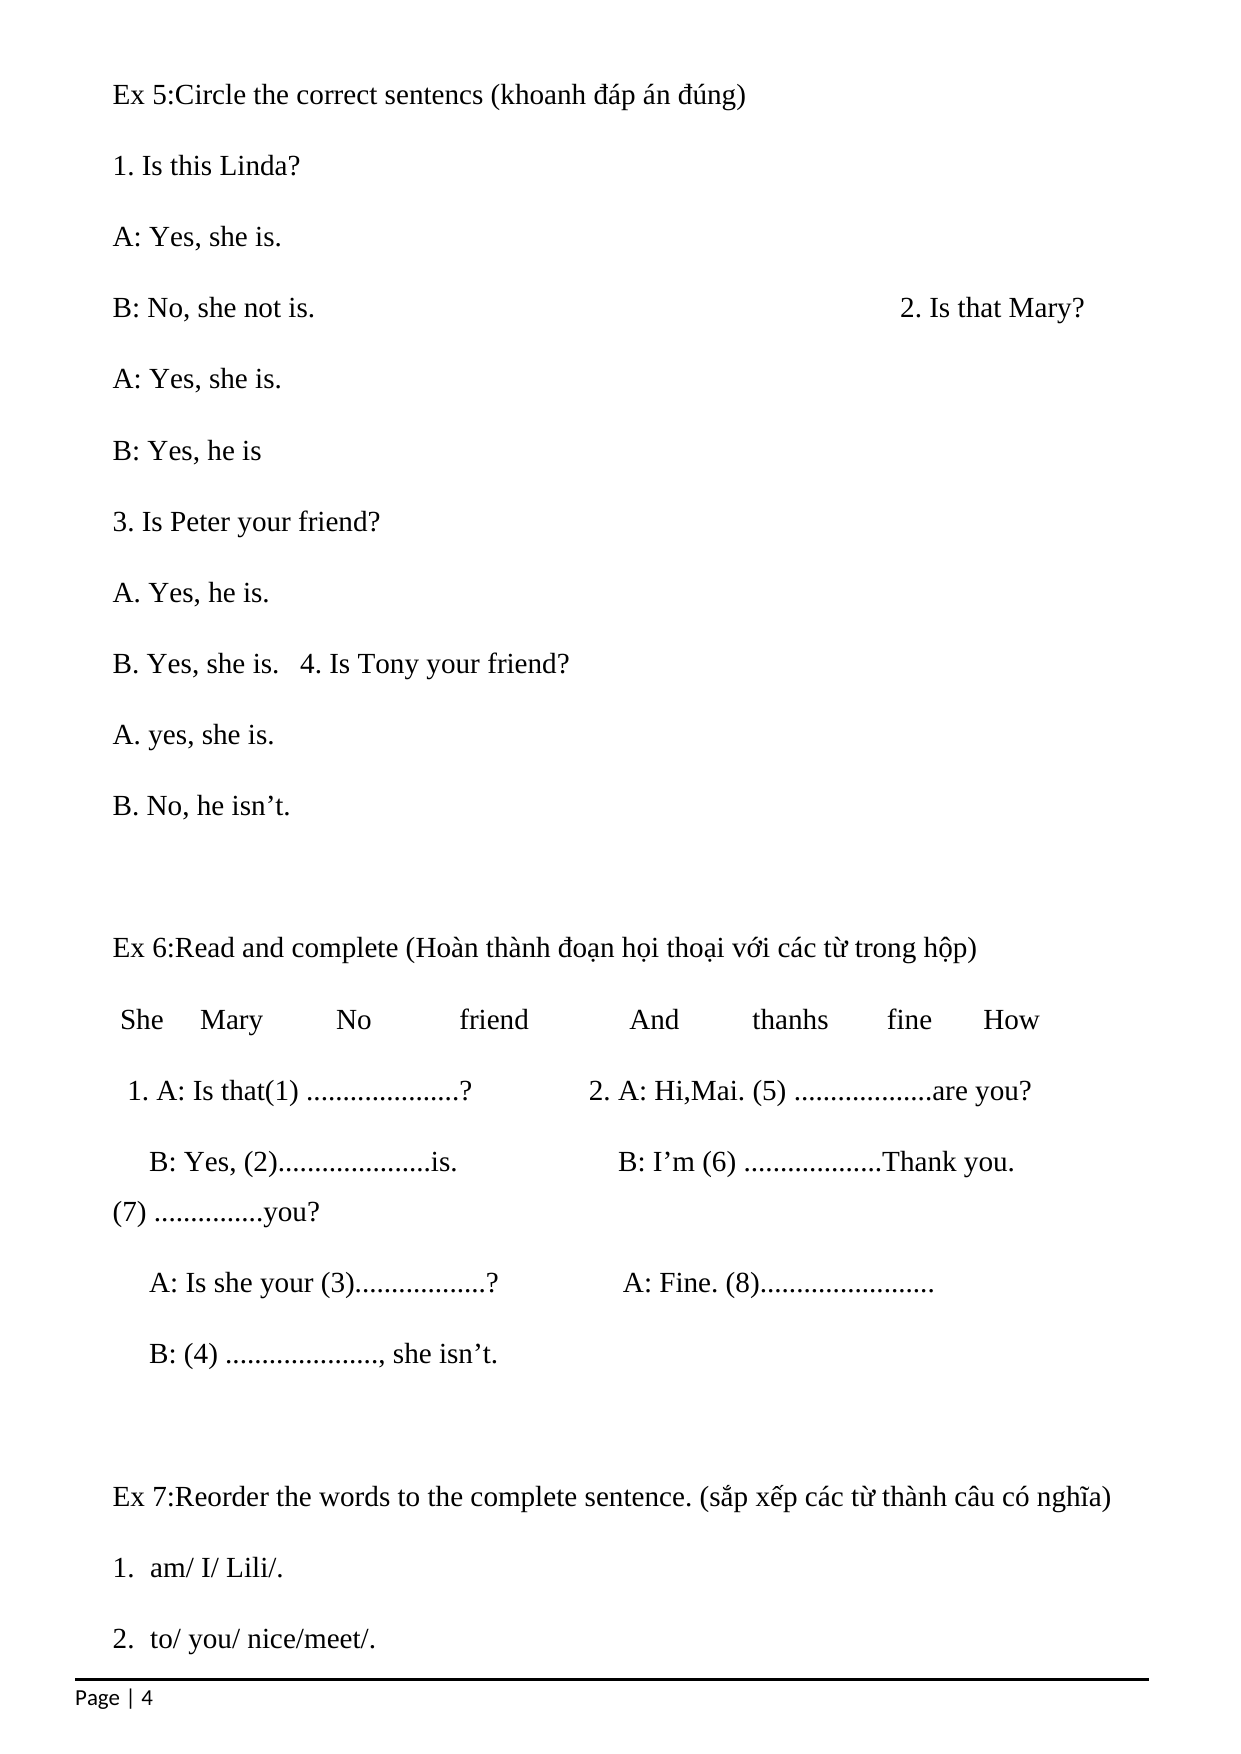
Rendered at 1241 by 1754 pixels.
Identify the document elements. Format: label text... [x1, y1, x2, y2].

text B: (4) ....................., she isn’t. [112, 1337, 1195, 1370]
text 1. A: Is that(1) .....................? 2. A: Hi,Mai. (5) ...................are you? [112, 1073, 1195, 1106]
text She Mary No friend And thanhs fine How [112, 1002, 1195, 1035]
text B: Yes, (2).....................is. B: I’m (6) ...................Thank you.(7) ...............you? [112, 1144, 1195, 1228]
text Ex 6:Read and complete (Hoàn thành đoạn họi thoại với các từ trong hộp) [112, 931, 1195, 964]
text 3. Is Peter your friend? [112, 504, 1195, 537]
text 2. to/ you/ nice/meet/.  [112, 1621, 1195, 1655]
text B: Yes, he is [112, 433, 1195, 466]
text A. yes, she is. [112, 717, 1195, 751]
text B. No, he isn’t. [112, 788, 1195, 822]
text A: Yes, she is. [112, 219, 1195, 253]
text A: Is she your (3)..................? A: Fine. (8)........................ [112, 1266, 1195, 1299]
text Ex 5:Circle the correct sentencs (khoanh đáp án đúng) [112, 77, 1195, 110]
text A: Yes, she is. [112, 361, 1195, 395]
text Ex 7:Reorder the words to the complete sentence. (sắp xếp các từ thành câu có nghĩa) [112, 1479, 1195, 1512]
text 1. Is this Linda? [112, 148, 1195, 182]
text A. Yes, he is. [112, 575, 1195, 608]
text 1. am/ I/ Lili/.  [112, 1550, 1195, 1584]
text B. Yes, she is. 4. Is Tony your friend? [112, 646, 1195, 679]
text B: No, she not is. 2. Is that Mary? [112, 290, 1195, 324]
